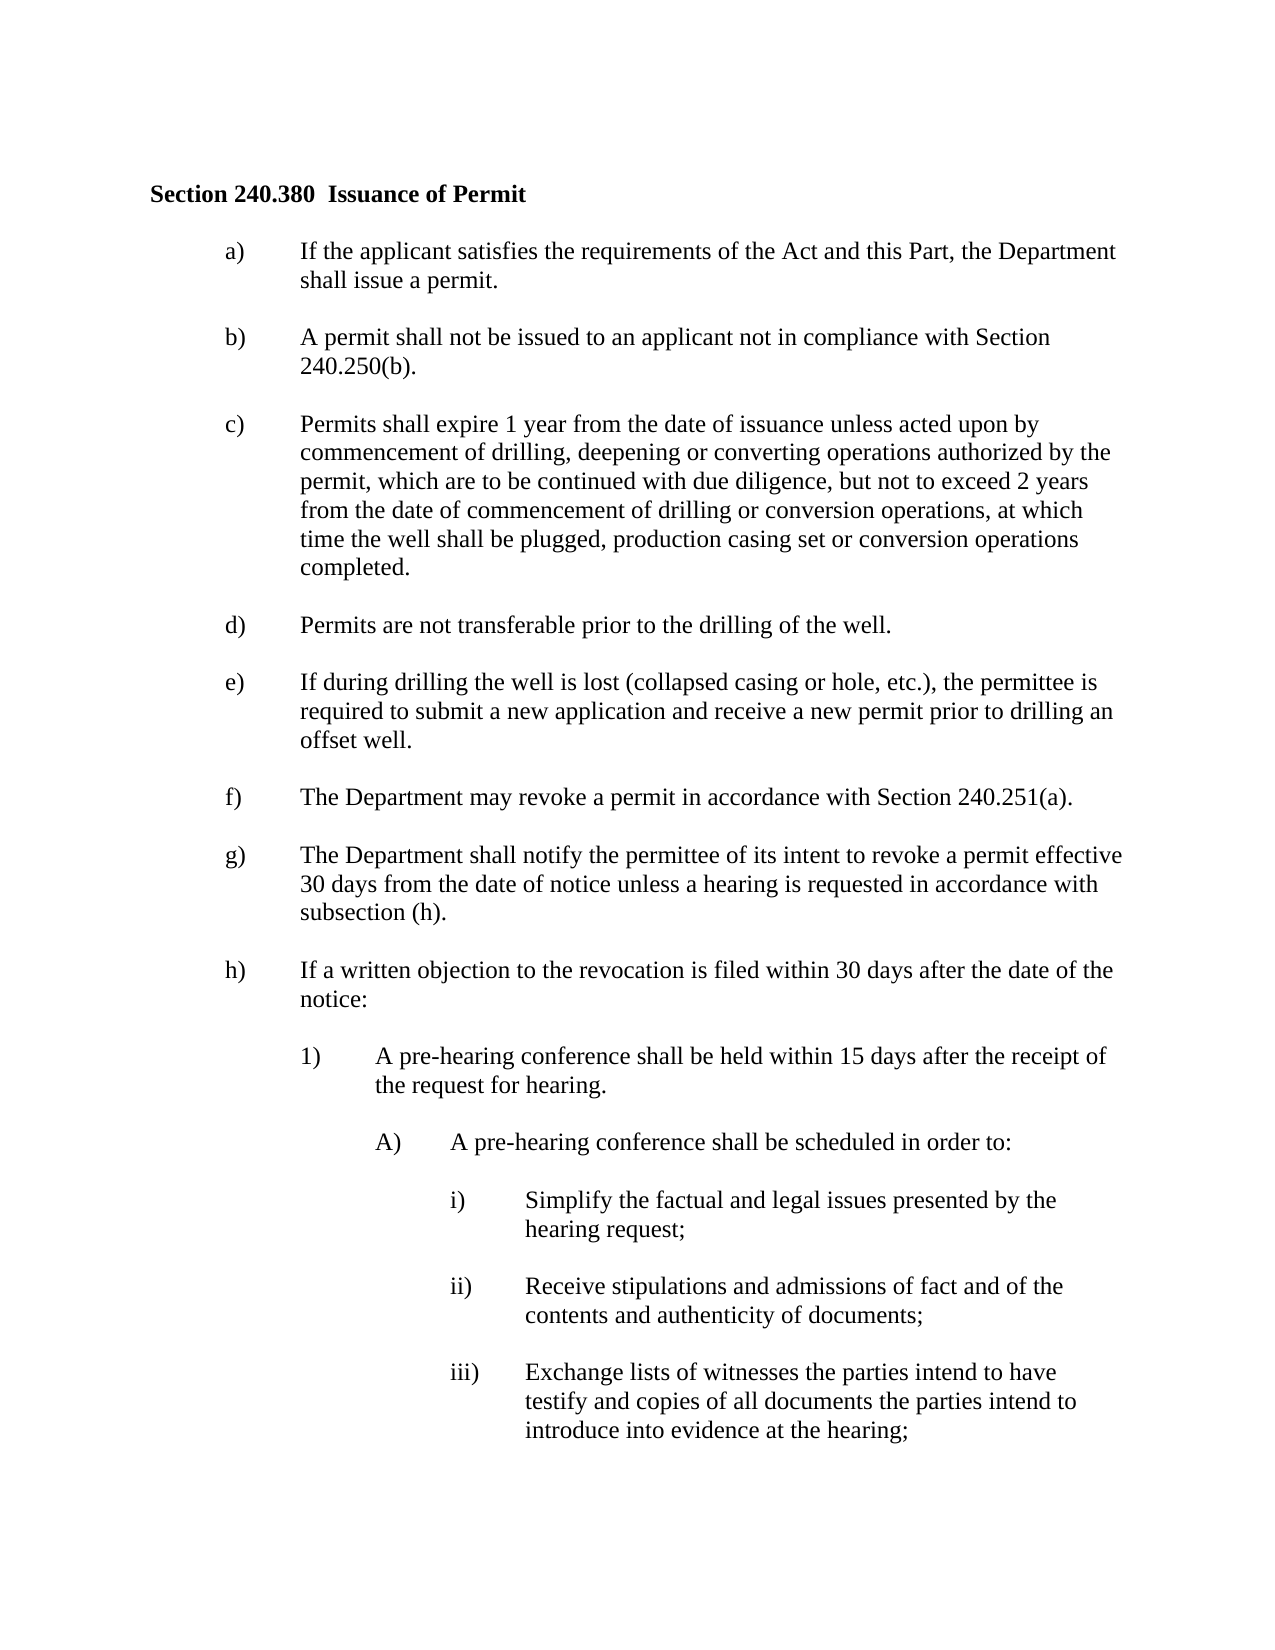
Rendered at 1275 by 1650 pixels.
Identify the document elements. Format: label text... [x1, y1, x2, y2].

text Section 240.380 Issuance of Permit [150, 179, 1125, 207]
text ii) Receive stipulations and admissions of fact and of the contents and authenticity of documents; [450, 1271, 1125, 1329]
text a) If the applicant satisfies the requirements of the Act and this Part, the Department shall issue a permit. [225, 236, 1125, 294]
text d) Permits are not transferable prior to the drilling of the well. [225, 610, 1125, 639]
text g) The Department shall notify the permittee of its intent to revoke a permit effective 30 days from the date of notice unless a hearing is requested in accordance with subsection (h). [225, 840, 1125, 926]
text e) If during drilling the well is lost (collapsed casing or hole, etc.), the permittee is required to submit a new application and receive a new permit prior to drilling an offset well. [225, 667, 1125, 754]
text b) A permit shall not be issued to an applicant not in compliance with Section 240.250(b). [225, 322, 1125, 380]
text f) The Department may revoke a permit in accordance with Section 240.251(a). [225, 782, 1125, 811]
text A) A pre-hearing conference shall be scheduled in order to: [375, 1127, 1125, 1156]
text c) Permits shall expire 1 year from the date of issuance unless acted upon by commencement of drilling, deepening or converting operations authorized by the permit, which are to be continued with due diligence, but not to exceed 2 years from the date of commencement of drilling or conversion operations, at which time the well shall be plugged, production casing set or conversion operations completed. [225, 409, 1125, 581]
text 1) A pre-hearing conference shall be held within 15 days after the receipt of the request for hearing. [300, 1041, 1125, 1099]
text i) Simplify the factual and legal issues presented by the hearing request; [450, 1185, 1125, 1242]
text iii) Exchange lists of witnesses the parties intend to have testify and copies of all documents the parties intend to introduce into evidence at the hearing; [450, 1357, 1125, 1444]
text h) If a written objection to the revocation is filed within 30 days after the date of the notice: [225, 955, 1125, 1012]
